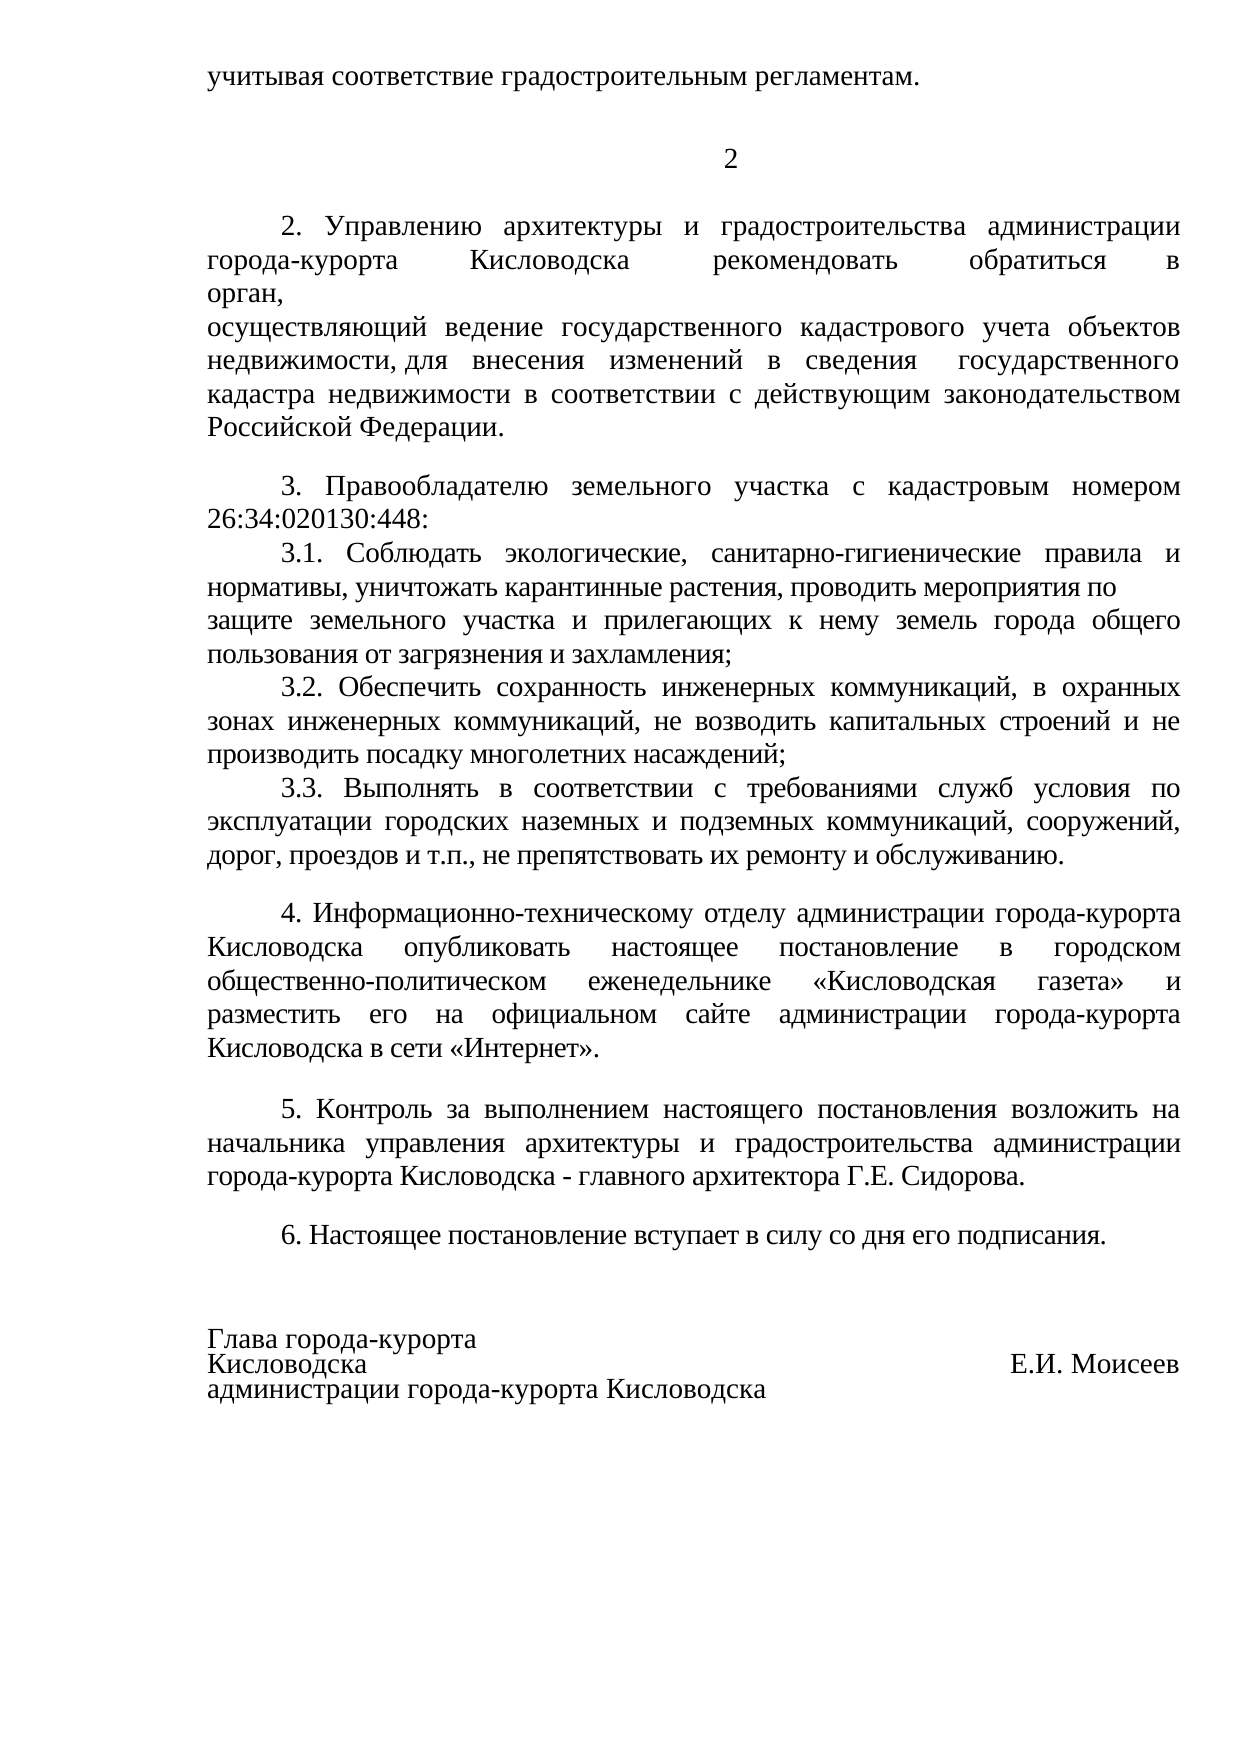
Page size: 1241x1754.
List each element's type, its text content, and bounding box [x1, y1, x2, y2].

text 3.2. Обеспечить сохранность инженерных коммуникаций, в охранных зонах инженерных коммуникаций, не возводить капитальных строений и не производить посадку многолетних насаждений; [207, 669, 1181, 770]
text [207, 58, 1181, 91]
text 4. Информационно-техническому отделу администрации города-курорта Кисловодска опубликовать настоящее постановление в городском общественно-политическом еженедельнике «Кисловодская газета» и разместить его на официальном сайте администрации города-курорта Кисловодска в сети «Интернет». [207, 896, 1181, 1063]
text 3. Правообладателю земельного участка с кадастровым номером 26:34:020130:448: [207, 468, 1181, 535]
text Кисловодска Е.И. Моисеев [207, 1353, 1181, 1378]
text Глава города-курорта [207, 1328, 1181, 1353]
text осуществляющий ведение государственного кадастрового учета объектов недвижимости, для внесения изменений в сведения государственного кадастра недвижимости в соответствии с действующим законодательством Российской Федерации. [207, 309, 1181, 443]
text защите земельного участка и прилегающих к нему земель города общего пользования от загрязнения и захламления; [207, 602, 1181, 669]
text 3.1. Соблюдать экологические, санитарно-гигиенические правила и нормативы, уничтожать карантинные растения, проводить мероприятия по [207, 535, 1181, 602]
text 3.3. Выполнять в соответствии с требованиями служб условия по эксплуатации городских наземных и подземных коммуникаций, сооружений, дорог, проездов и т.п., не препятствовать их ремонту и обслуживанию. [207, 770, 1181, 871]
text администрации города-курорта Кисловодска [207, 1378, 1181, 1403]
text 2. Управлению архитектуры и градостроительства администрации города-курорта Кисловодска рекомендовать обратиться в орган, [207, 208, 1181, 309]
text 6. Настоящее постановление вступает в силу со дня его подписания. [207, 1217, 1181, 1250]
text 5. Контроль за выполнением настоящего постановления возложить на начальника управления архитектуры и градостроительства администрации города-курорта Кисловодска - главного архитектора Г.Е. Сидорова. [207, 1091, 1181, 1192]
text 2 [207, 141, 1181, 175]
